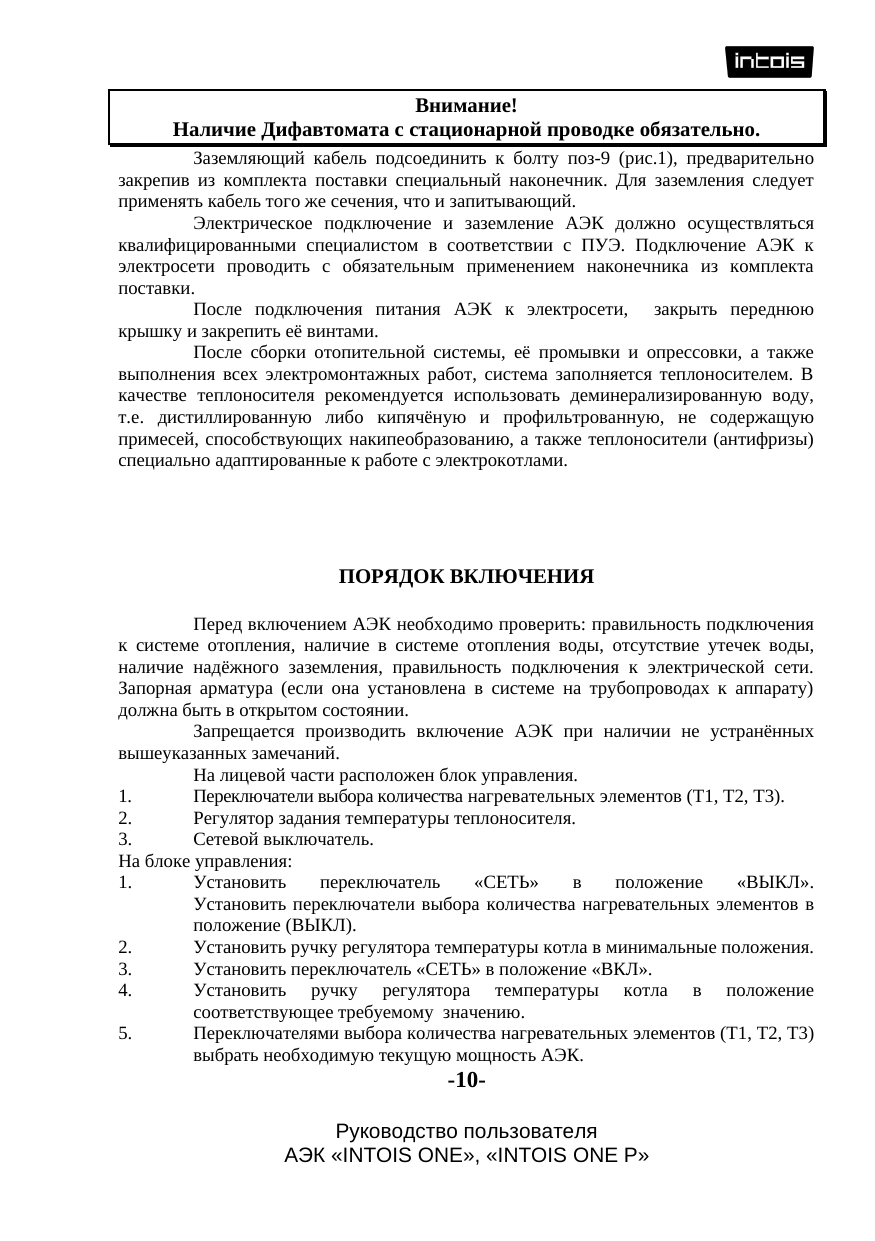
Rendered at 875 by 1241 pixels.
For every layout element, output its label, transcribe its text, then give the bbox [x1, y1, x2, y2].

text После сборки отопительной системы, её промывки и опрессовки, а также выполнения всех электромонтажных работ, система заполняется теплоносителем. В качестве теплоносителя рекомендуется использовать деминерализированную воду, т.е. дистиллированную либо кипячёную и профильтрованную, не содержащую примесей, способствующих накипеобразованию, а также теплоносители (антифризы) специально адаптированные к работе с электрокотлами. [118, 341, 815, 471]
text ПОРЯДОК ВКЛЮЧЕНИЯ [118, 564, 815, 588]
list Переключателями выбора количества нагревательных элементов (Т1, Т2, Т3) выбрать необходимую текущую мощность АЭК. [118, 1022, 815, 1065]
text После подключения питания АЭК к электросети, закрыть переднюю крышку и закрепить её винтами. [118, 298, 815, 341]
text Запрещается производить включение АЭК при наличии не устранённых вышеуказанных замечаний. [118, 720, 815, 763]
text На блоке управления: [118, 850, 815, 871]
list Переключатели выбора количества нагревательных элементов (Т1, Т2, Т3). [118, 785, 815, 807]
text На лицевой части расположен блок управления. [118, 763, 815, 785]
picture [722, 43, 815, 80]
list Регулятор задания температуры теплоносителя. [118, 807, 815, 828]
list Сетевой выключатель. [118, 828, 815, 850]
text Заземляющий кабель подсоединить к болту поз-9 (рис.1), предварительно закрепив из комплекта поставки специальный наконечник. Для заземления следует применять кабель того же сечения, что и запитывающий. [118, 147, 815, 212]
list Установить переключатель «СЕТЬ» в положение «ВЫКЛ». Установить переключатели выбора количества нагревательных элементов в положение (ВЫКЛ). [118, 871, 815, 936]
list Установить переключатель «СЕТЬ» в положение «ВКЛ». [118, 957, 815, 979]
list Установить ручку регулятора температуры котла в положение соответствующее требуемому значению. [118, 979, 815, 1022]
text Внимание! Наличие Дифавтомата с стационарной проводке обязательно. [110, 91, 823, 143]
text Электрическое подключение и заземление АЭК должно осуществляться квалифицированными специалистом в соответствии с ПУЭ. Подключение АЭК к электросети проводить с обязательным применением наконечника из комплекта поставки. [118, 212, 815, 298]
list Установить ручку регулятора температуры котла в минимальные положения. [118, 936, 815, 957]
text Перед включением АЭК необходимо проверить: правильность подключения к системе отопления, наличие в системе отопления воды, отсутствие утечек воды, наличие надёжного заземления, правильность подключения к электрической сети. Запорная арматура (если она установлена в системе на трубопроводах к аппарату) должна быть в открытом состоянии. [118, 612, 815, 720]
